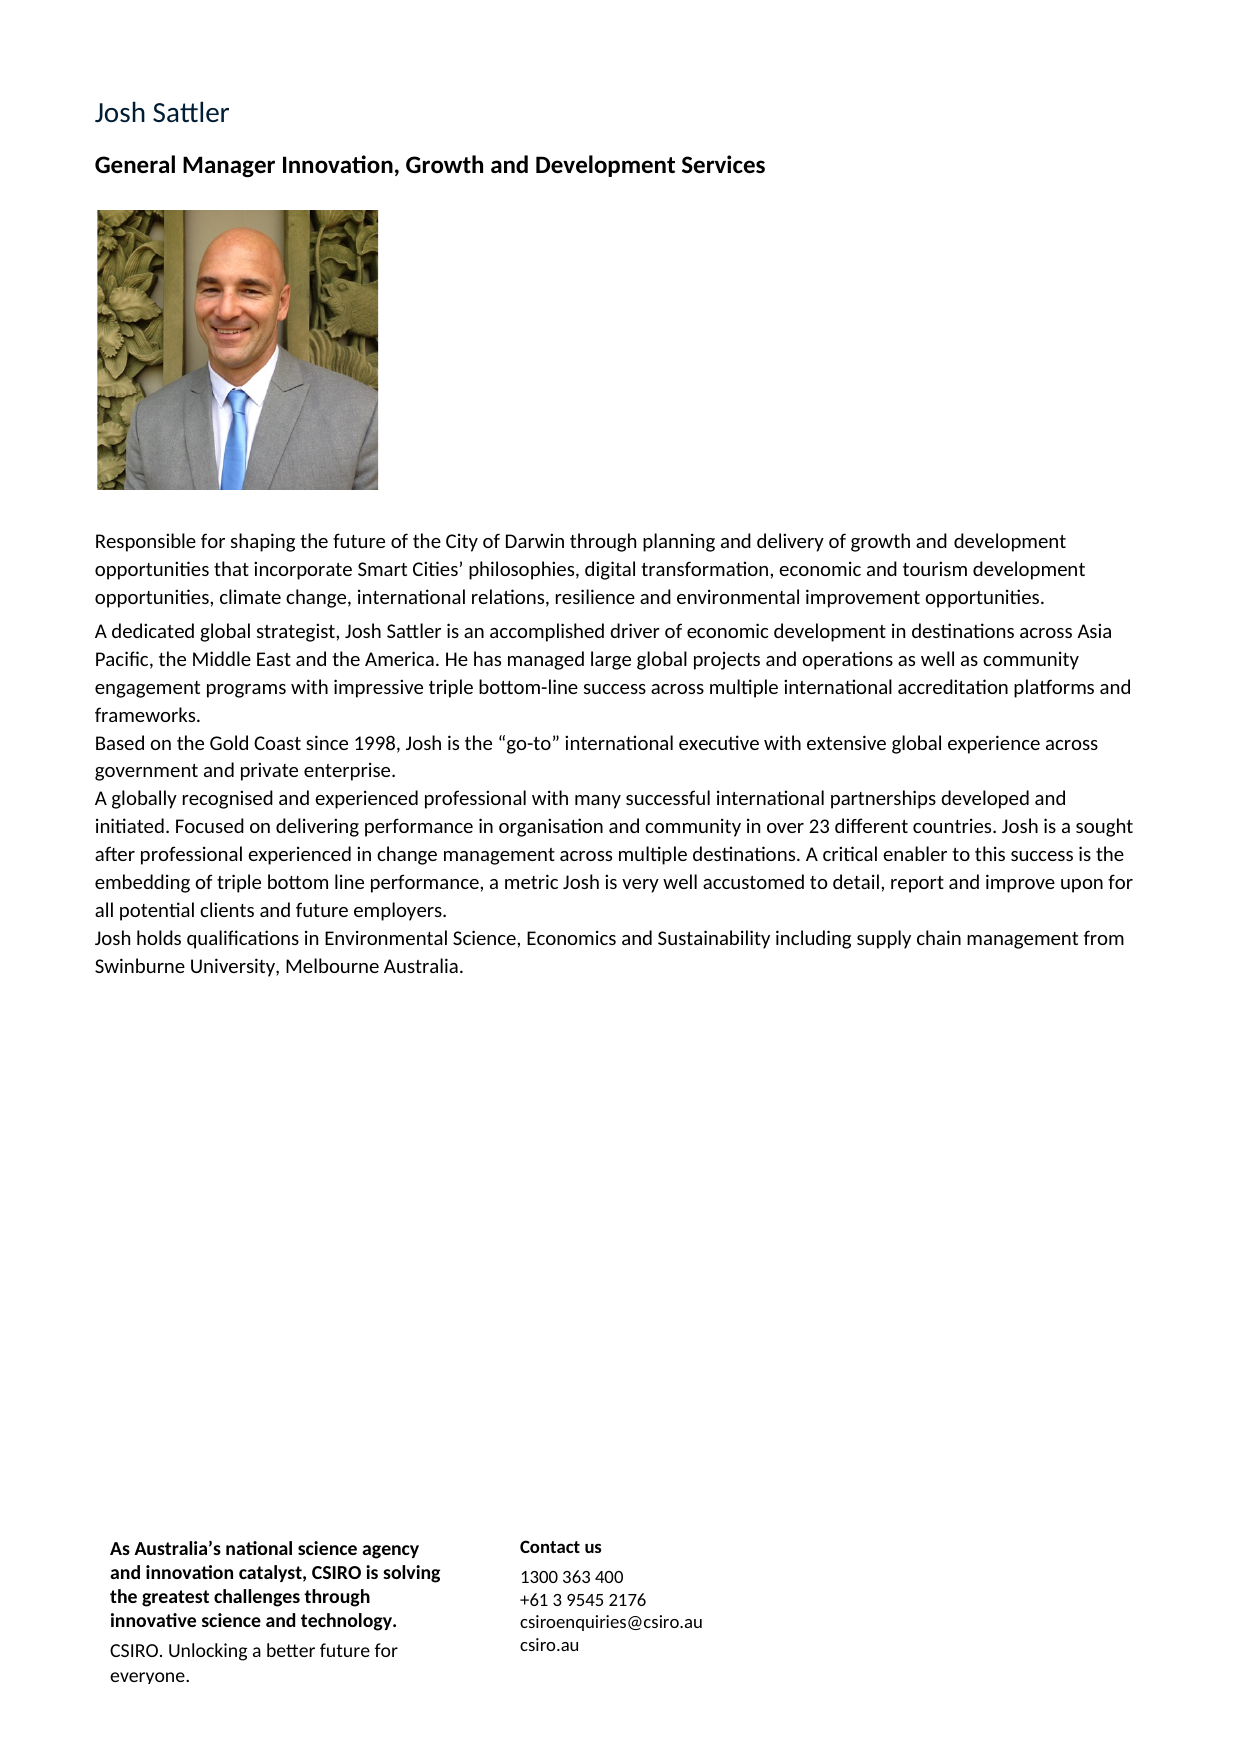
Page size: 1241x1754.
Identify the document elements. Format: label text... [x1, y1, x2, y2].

text A dedicated global strategist, Josh Sattler is an accomplished driver of economic development in destinations across Asia Pacific, the Middle East and the America. He has managed large global projects and operations as well as community engagement programs with impressive triple bottom-line success across multiple international accreditation platforms and frameworks. Based on the Gold Coast since 1998, Josh is the “go-to” international executive with extensive global experience across government and private enterprise. A globally recognised and experienced professional with many successful international partnerships developed and initiated. Focused on delivering performance in organisation and community in over 23 different countries. Josh is a sought after professional experienced in change management across multiple destinations. A critical enabler to this success is the embedding of triple bottom line performance, a metric Josh is very well accustomed to detail, report and improve upon for all potential clients and future employers. Josh holds qualifications in Environmental Science, Economics and Sustainability including supply chain management from Swinburne University, Melbourne Australia. [94, 618, 1146, 978]
text csiro.au [520, 1634, 745, 1657]
subtitle Josh Sattler [94, 94, 1146, 130]
picture [97, 210, 379, 490]
subtitle As Australia’s national science agency and innovation catalyst, CSIRO is solving the greatest challenges through innovative science and technology. [110, 1536, 471, 1632]
subtitle General Manager Innovation, Growth and Development Services [94, 149, 1146, 179]
text +61 3 9545 2176 [520, 1588, 745, 1611]
text Responsible for shaping the future of the City of Darwin through planning and delivery of growth and development opportunities that incorporate Smart Cities’ philosophies, digital transformation, economic and tourism development opportunities, climate change, international relations, resilience and environmental improvement opportunities. [94, 528, 1146, 609]
text 1300 363 400 [520, 1565, 745, 1588]
subtitle Contact us [520, 1536, 745, 1559]
text CSIRO. Unlocking a better future for everyone. [110, 1639, 471, 1683]
text csiroenquiries@csiro.au [520, 1611, 745, 1634]
